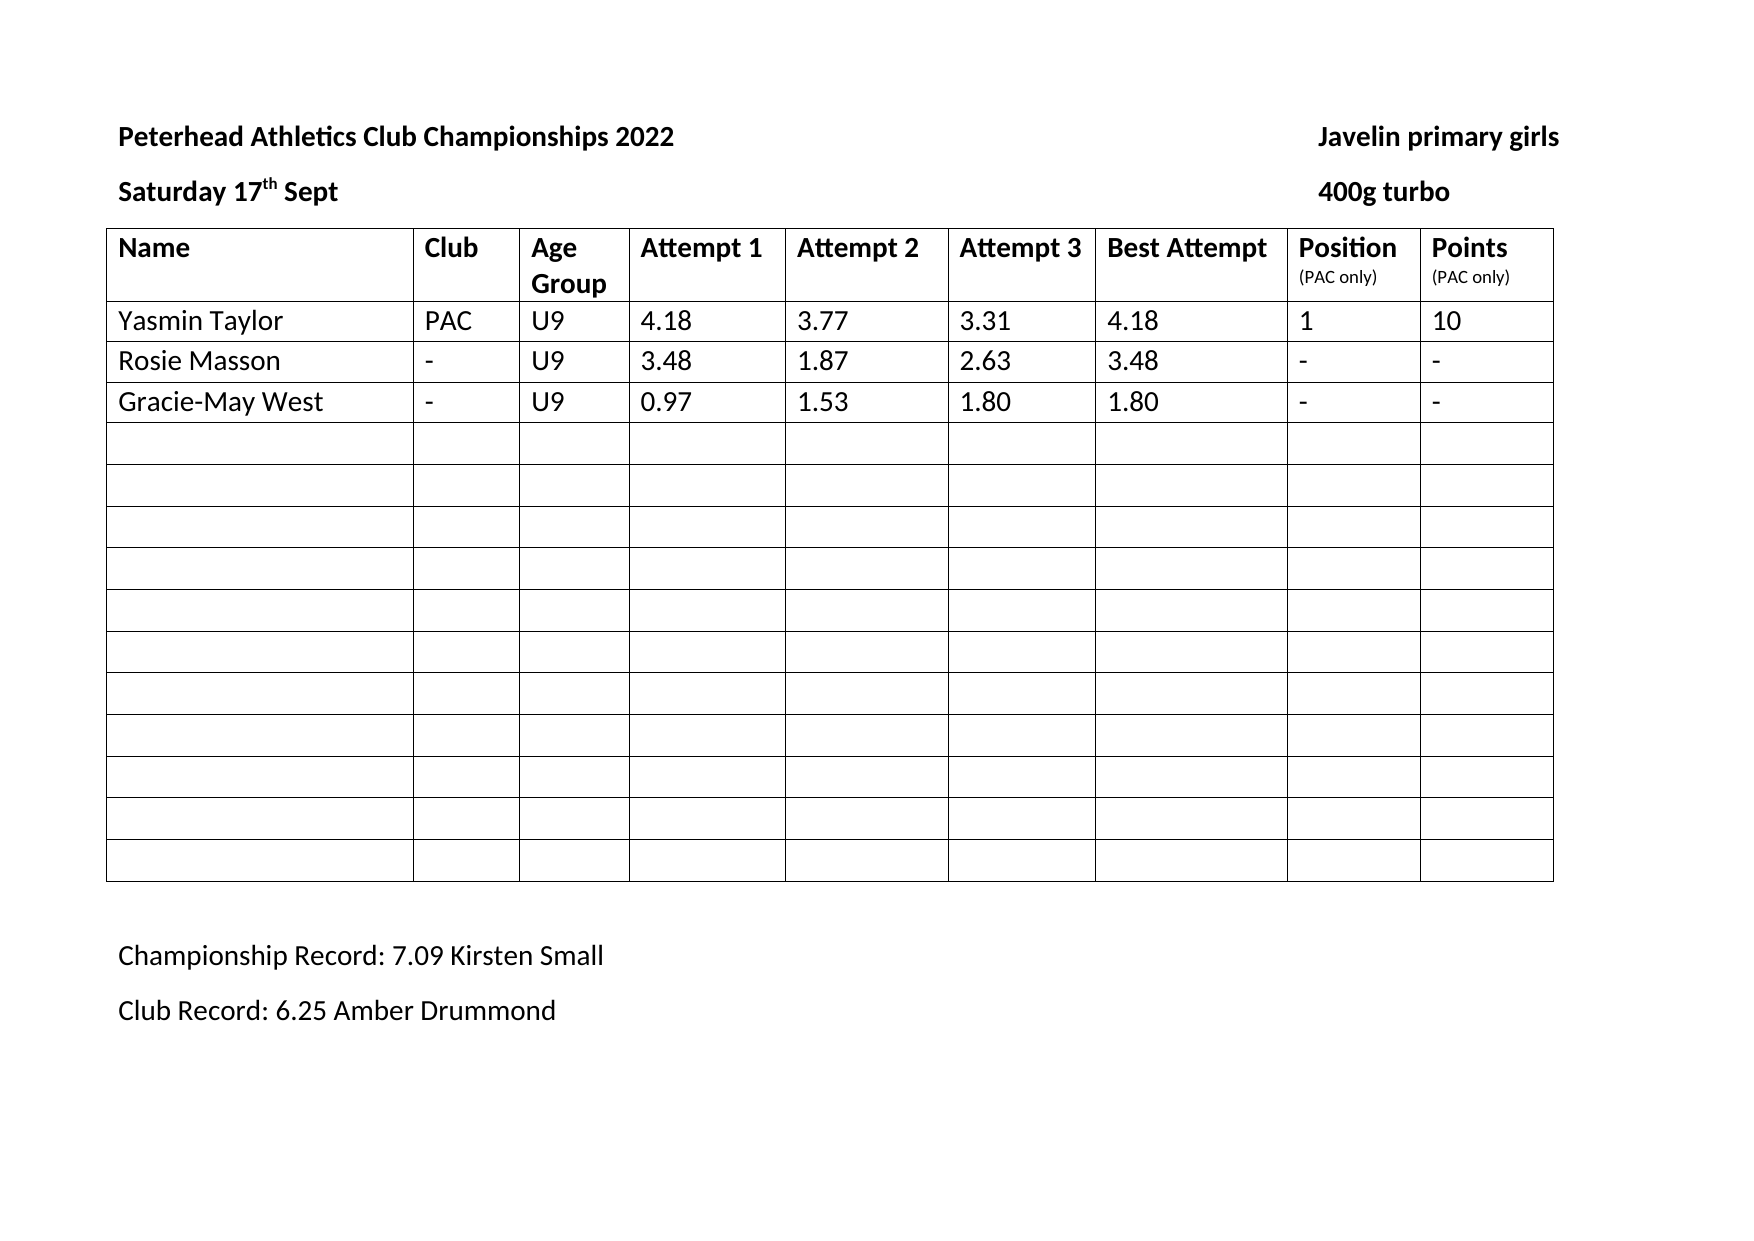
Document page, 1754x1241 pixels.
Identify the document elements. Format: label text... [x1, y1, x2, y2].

table_cell [949, 590, 1095, 631]
table_cell [630, 465, 785, 506]
table_cell [949, 840, 1095, 881]
table_cell [1096, 590, 1287, 631]
text Championship Record: 7.09 Kirsten Small [118, 937, 1695, 972]
table_cell PAC [414, 302, 519, 341]
table_cell [1288, 840, 1420, 881]
table_cell [1421, 465, 1553, 506]
table_cell [520, 673, 629, 714]
table_cell - [414, 342, 519, 382]
table_cell [786, 507, 948, 547]
table_cell [1096, 840, 1287, 881]
table_header Attempt 1 [630, 229, 785, 301]
table_cell [1096, 632, 1287, 672]
table_cell 2.63 [949, 342, 1095, 382]
table_cell [1096, 548, 1287, 589]
table_cell [630, 507, 785, 547]
table_cell [630, 590, 785, 631]
table_cell U9 [520, 342, 629, 382]
table_cell [520, 798, 629, 839]
table_header Best Attempt [1096, 229, 1287, 301]
table_cell [1096, 798, 1287, 839]
table_cell [786, 715, 948, 756]
table_cell [630, 548, 785, 589]
text Saturday 17th Sept 400g turbo [118, 173, 1695, 209]
table_cell [630, 757, 785, 797]
table_cell [520, 715, 629, 756]
table_cell 1.80 [949, 383, 1095, 422]
table_cell [520, 632, 629, 672]
table_cell [107, 590, 413, 631]
table_cell [786, 465, 948, 506]
table_cell [630, 632, 785, 672]
table_cell 1.87 [786, 342, 948, 382]
table_cell - [414, 383, 519, 422]
table_cell [786, 840, 948, 881]
table_cell [414, 840, 519, 881]
table_cell Gracie-May West [107, 383, 413, 422]
table_cell [520, 465, 629, 506]
table_cell [107, 507, 413, 547]
table_cell [1288, 798, 1420, 839]
table_cell [786, 632, 948, 672]
table_cell [949, 423, 1095, 464]
table_cell [1288, 715, 1420, 756]
table_cell 10 [1421, 302, 1553, 341]
table_cell Rosie Masson [107, 342, 413, 382]
table_cell [107, 548, 413, 589]
table_cell [1288, 673, 1420, 714]
table_cell 4.18 [1096, 302, 1287, 341]
table_cell [630, 715, 785, 756]
table_cell [1288, 465, 1420, 506]
table_cell - [1421, 342, 1553, 382]
table_cell Yasmin Taylor [107, 302, 413, 341]
table_cell [414, 798, 519, 839]
table_cell [1096, 673, 1287, 714]
table_cell [414, 465, 519, 506]
table_cell [520, 423, 629, 464]
table_cell [414, 590, 519, 631]
table_cell [414, 715, 519, 756]
table_cell 1 [1288, 302, 1420, 341]
table_cell [786, 590, 948, 631]
table_header Points (PAC only) [1421, 229, 1553, 301]
table_cell [949, 548, 1095, 589]
table_cell [107, 632, 413, 672]
table_cell [414, 423, 519, 464]
table_cell [1421, 632, 1553, 672]
table_cell [1421, 715, 1553, 756]
table_cell 3.31 [949, 302, 1095, 341]
table_cell [520, 507, 629, 547]
table_cell [630, 840, 785, 881]
table_cell [1096, 507, 1287, 547]
table_cell [949, 507, 1095, 547]
table_cell [786, 548, 948, 589]
table_cell [1096, 423, 1287, 464]
table_cell [630, 798, 785, 839]
table_cell [1421, 798, 1553, 839]
table_cell - [1288, 342, 1420, 382]
table_cell [107, 840, 413, 881]
table_cell [1421, 840, 1553, 881]
table_header Name [107, 229, 413, 301]
table_cell [414, 632, 519, 672]
table_cell [1096, 757, 1287, 797]
table_cell [1288, 632, 1420, 672]
table_cell [1421, 507, 1553, 547]
table_cell [107, 465, 413, 506]
table_cell [1288, 757, 1420, 797]
table_cell 3.77 [786, 302, 948, 341]
table_cell - [1421, 383, 1553, 422]
table_cell [786, 423, 948, 464]
table_cell [630, 673, 785, 714]
table_cell [520, 548, 629, 589]
table_cell 0.97 [630, 383, 785, 422]
table_cell [949, 632, 1095, 672]
table_cell [107, 798, 413, 839]
table_cell [949, 465, 1095, 506]
table_cell [1288, 590, 1420, 631]
table_cell [1288, 507, 1420, 547]
table_cell [1096, 715, 1287, 756]
table_cell [1421, 757, 1553, 797]
table_cell [1421, 673, 1553, 714]
table_cell [107, 757, 413, 797]
table_cell [414, 548, 519, 589]
text Club Record: 6.25 Amber Drummond [118, 992, 1695, 1027]
table_header Club [414, 229, 519, 301]
table_cell [786, 798, 948, 839]
table_cell U9 [520, 383, 629, 422]
table_header Attempt 2 [786, 229, 948, 301]
table_cell [1421, 423, 1553, 464]
table_cell [414, 757, 519, 797]
table_cell [949, 757, 1095, 797]
table_cell [949, 798, 1095, 839]
table_cell [107, 673, 413, 714]
table_cell [1421, 548, 1553, 589]
table_cell [630, 423, 785, 464]
text Peterhead Athletics Club Championships 2022 Javelin primary girls [118, 118, 1695, 154]
table_cell [414, 507, 519, 547]
table_header Attempt 3 [949, 229, 1095, 301]
table_cell [520, 757, 629, 797]
table_cell [949, 715, 1095, 756]
table_cell [1288, 548, 1420, 589]
table_cell [107, 423, 413, 464]
table_cell [1096, 465, 1287, 506]
table_cell [520, 590, 629, 631]
table_cell 4.18 [630, 302, 785, 341]
table_cell [786, 757, 948, 797]
table_cell [1288, 423, 1420, 464]
table_cell 3.48 [1096, 342, 1287, 382]
table_cell [414, 673, 519, 714]
table_cell [1421, 590, 1553, 631]
table_cell [107, 715, 413, 756]
table_cell 1.53 [786, 383, 948, 422]
table_header Position (PAC only) [1288, 229, 1420, 301]
table_cell 1.80 [1096, 383, 1287, 422]
table_cell [786, 673, 948, 714]
table_header Age Group [520, 229, 629, 301]
table_cell - [1288, 383, 1420, 422]
table_cell U9 [520, 302, 629, 341]
table_cell [520, 840, 629, 881]
table_cell [949, 673, 1095, 714]
table_cell 3.48 [630, 342, 785, 382]
